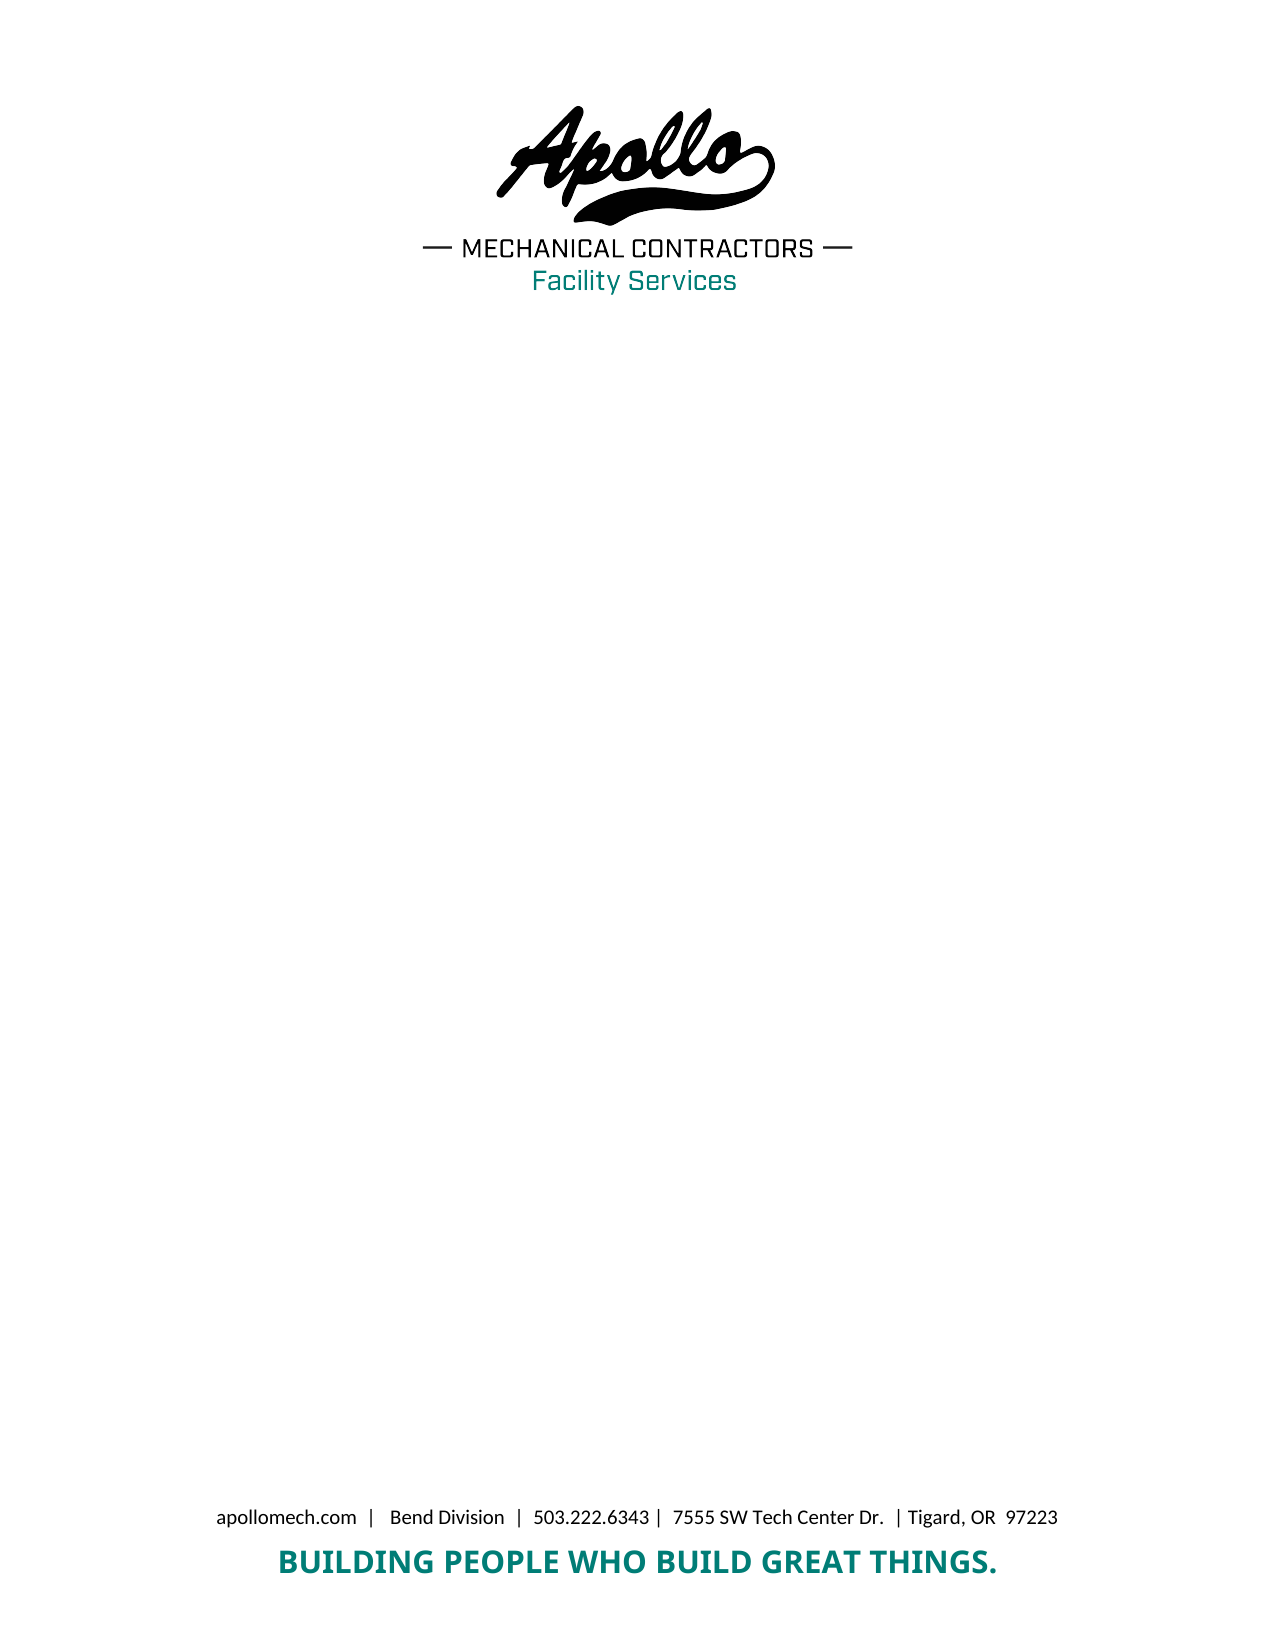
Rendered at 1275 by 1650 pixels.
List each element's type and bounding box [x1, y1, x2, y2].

picture [422, 75, 853, 299]
